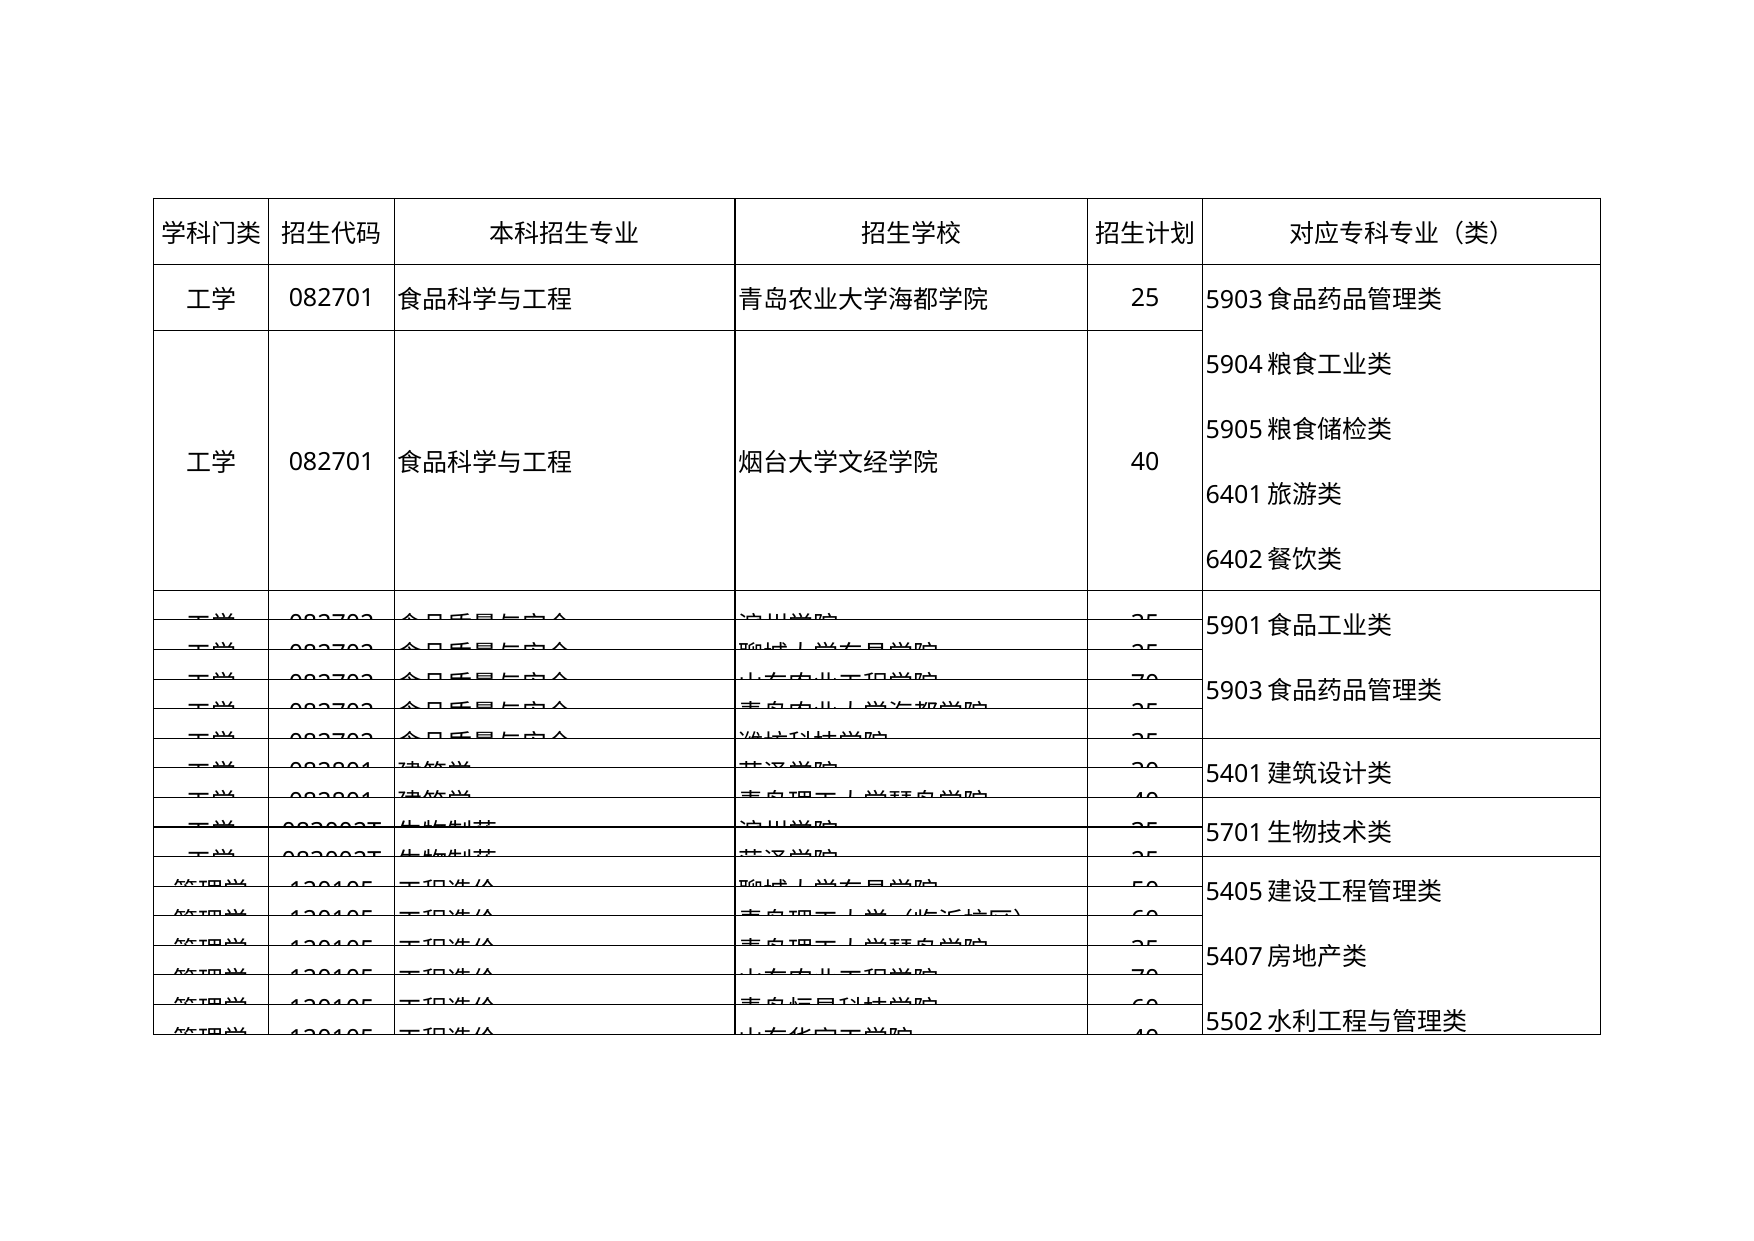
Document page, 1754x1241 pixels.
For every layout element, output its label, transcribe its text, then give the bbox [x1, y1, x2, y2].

table_cell 25 [1088, 828, 1202, 856]
table_cell 082801 [269, 768, 394, 797]
table_cell 管理学 [154, 975, 268, 1004]
table_cell 管理学 [154, 1005, 268, 1033]
table_cell 滨州学院 [736, 798, 1087, 826]
table_cell 40 [1088, 1005, 1202, 1033]
table_cell 120105 [269, 887, 394, 915]
table_cell 35 [1088, 591, 1202, 619]
table_cell 聊城大学东昌学院 [736, 620, 1087, 649]
table_cell 082702 [269, 709, 394, 738]
table_cell 40 [1088, 331, 1202, 590]
table_cell 工学 [154, 265, 268, 330]
table_cell 管理学 [154, 946, 268, 974]
table_cell 滨州学院 [736, 591, 1087, 619]
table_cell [1203, 265, 1600, 590]
table_header 本科招生专业 [395, 199, 734, 264]
table_cell 食品质量与安全 [395, 620, 734, 649]
table_cell 菏泽学院 [736, 739, 1087, 767]
table_cell 082701 [269, 331, 394, 590]
table_cell 工程造价 [395, 857, 734, 886]
table_cell 5405建设工程管理类 5407房地产类 5502水利工程与管理类 6003水上运输类 [1203, 857, 1600, 1033]
table_cell 5401建筑设计类 5402城乡规划与管理类 [1203, 739, 1600, 797]
table_cell 082702 [269, 620, 394, 649]
table_cell 工学 [154, 620, 268, 649]
table_cell 食品质量与安全 [395, 591, 734, 619]
table_cell 山东农业工程学院 [736, 946, 1087, 974]
table_cell 工学 [154, 739, 268, 767]
table_cell 青岛理工大学琴岛学院 [736, 916, 1087, 945]
table_cell 青岛理工大学（临沂校区） [736, 887, 1087, 915]
table_cell 50 [1088, 857, 1202, 886]
table_cell 082702 [269, 650, 394, 678]
table_cell 山东农业工程学院 [736, 650, 1087, 678]
table_cell 管理学 [154, 857, 268, 886]
table_cell 工程造价 [395, 1005, 734, 1033]
table_cell 管理学 [154, 916, 268, 945]
table_cell 35 [1088, 709, 1202, 738]
table_cell 青岛农业大学海都学院 [736, 680, 1087, 708]
table_cell 5901食品工业类 5903食品药品管理类 5904粮食工业类 5905粮食储检类 [1203, 591, 1600, 738]
table_cell 082801 [269, 739, 394, 767]
table_cell 25 [1088, 620, 1202, 649]
table_cell 潍坊科技学院 [736, 709, 1087, 738]
table_cell 青岛农业大学海都学院 [736, 265, 1087, 330]
table_cell 25 [1088, 680, 1202, 708]
table_cell 工程造价 [395, 887, 734, 915]
table_cell 工学 [154, 680, 268, 708]
table_cell 管理学 [154, 887, 268, 915]
table_cell 120105 [269, 916, 394, 945]
table_cell 5701生物技术类 5902药品制造类 [1203, 798, 1600, 856]
table_header 招生计划 [1088, 199, 1202, 264]
table_cell 食品质量与安全 [395, 680, 734, 708]
table_cell 食品质量与安全 [395, 650, 734, 678]
table_cell 生物制药 [395, 798, 734, 826]
table_cell 聊城大学东昌学院 [736, 857, 1087, 886]
table_cell 35 [1088, 798, 1202, 826]
table_cell 120105 [269, 975, 394, 1004]
table_cell 食品科学与工程 [395, 265, 734, 330]
table_cell 082702 [269, 680, 394, 708]
table_cell 青岛理工大学琴岛学院 [736, 768, 1087, 797]
table_cell 70 [1088, 650, 1202, 678]
table_cell 082702 [269, 591, 394, 619]
table_cell 40 [1088, 768, 1202, 797]
table_cell 山东华宇工学院 [736, 1005, 1087, 1033]
table_cell 083002T [269, 798, 394, 826]
table_cell 青岛恒星科技学院 [736, 975, 1087, 1004]
table_cell 工学 [154, 650, 268, 678]
table_cell 60 [1088, 975, 1202, 1004]
table_header 学科门类 [154, 199, 268, 264]
table_cell 食品质量与安全 [395, 709, 734, 738]
table_header 对应专科专业（类） [1203, 199, 1600, 264]
table_cell 食品科学与工程 [395, 331, 734, 590]
table_cell 工学 [154, 828, 268, 856]
table_cell 工学 [154, 591, 268, 619]
table_cell 建筑学 [395, 768, 734, 797]
table_cell 120105 [269, 857, 394, 886]
table_header 招生代码 [269, 199, 394, 264]
table_cell 建筑学 [395, 739, 734, 767]
table_cell 35 [1088, 916, 1202, 945]
table_cell 70 [1088, 946, 1202, 974]
table_cell 菏泽学院 [736, 828, 1087, 856]
table_cell 60 [1088, 887, 1202, 915]
table_cell 120105 [269, 946, 394, 974]
table_cell 25 [1088, 265, 1202, 330]
table_header 招生学校 [736, 199, 1087, 264]
table_cell 30 [1088, 739, 1202, 767]
table_cell 工学 [154, 709, 268, 738]
table_cell 120105 [269, 1005, 394, 1033]
table_cell 工程造价 [395, 916, 734, 945]
table_cell 工学 [154, 331, 268, 590]
table_cell 生物制药 [395, 828, 734, 856]
table_cell 烟台大学文经学院 [736, 331, 1087, 590]
table_cell 083002T [269, 828, 394, 856]
table_cell 082701 [269, 265, 394, 330]
table_cell 工程造价 [395, 975, 734, 1004]
table_cell 工程造价 [395, 946, 734, 974]
table_cell 工学 [154, 768, 268, 797]
table_cell 工学 [154, 798, 268, 826]
